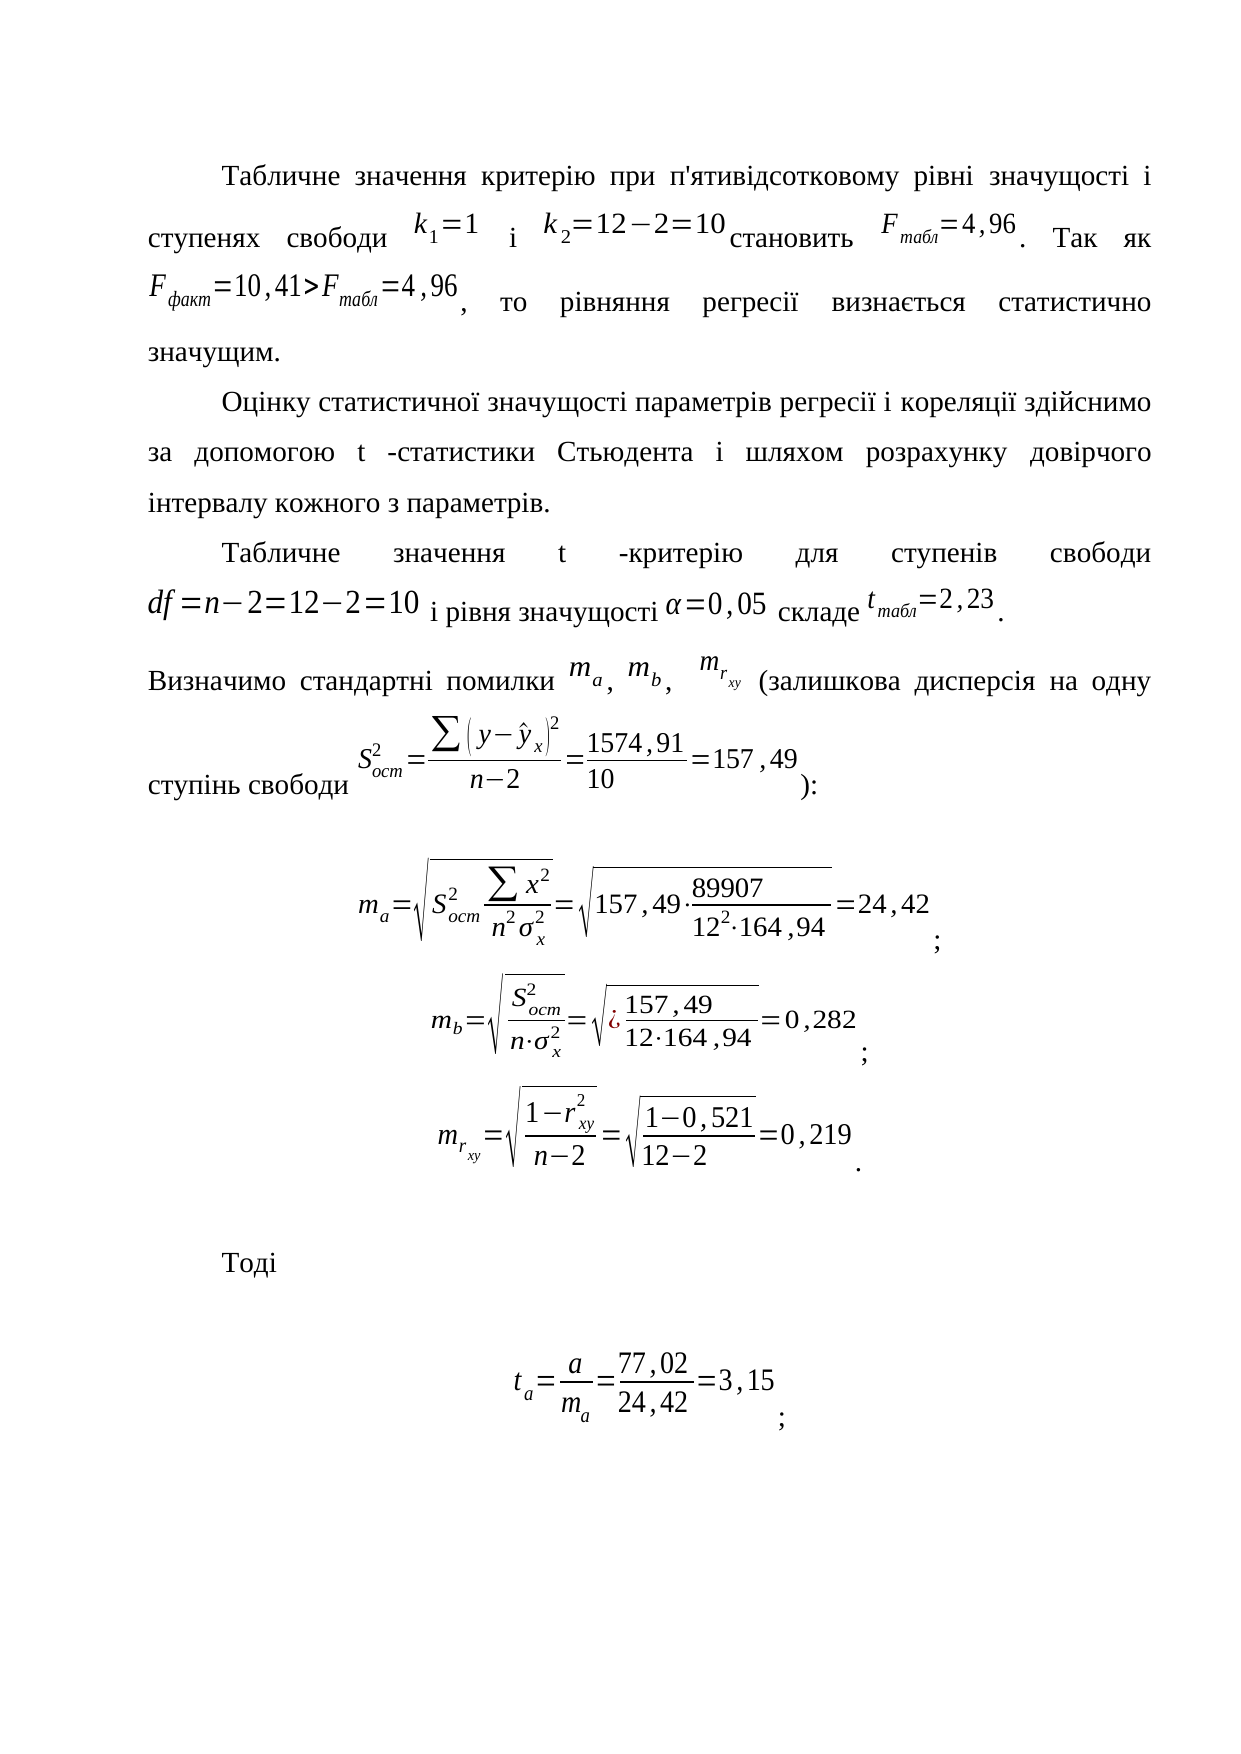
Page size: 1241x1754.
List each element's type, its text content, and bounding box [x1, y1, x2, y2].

text . [148, 1084, 1152, 1178]
text ; [148, 972, 1152, 1067]
text Табличне значення критерію при п'ятивідсотковому рівні значущості і ступенях свободи і становить . Так як , то рівняння регресії визнається статистично значущим. [148, 158, 1152, 367]
text ; [148, 1346, 1152, 1433]
text Тоді [148, 1245, 1152, 1278]
text Оцінку статистичної значущості параметрів регресії і кореляції здійснимо за допомогою t -статистики Стьюдента і шляхом розрахунку довірчого інтервалу кожного з параметрів. [148, 384, 1152, 518]
text Табличне значення t -критерію для ступенів свободи і рівня значущості складе . [148, 535, 1152, 628]
text ; [148, 857, 1152, 955]
text Визначимо стандартні помилки , , (залишкова дисперсія на одну ступінь свободи ): [148, 645, 1152, 801]
